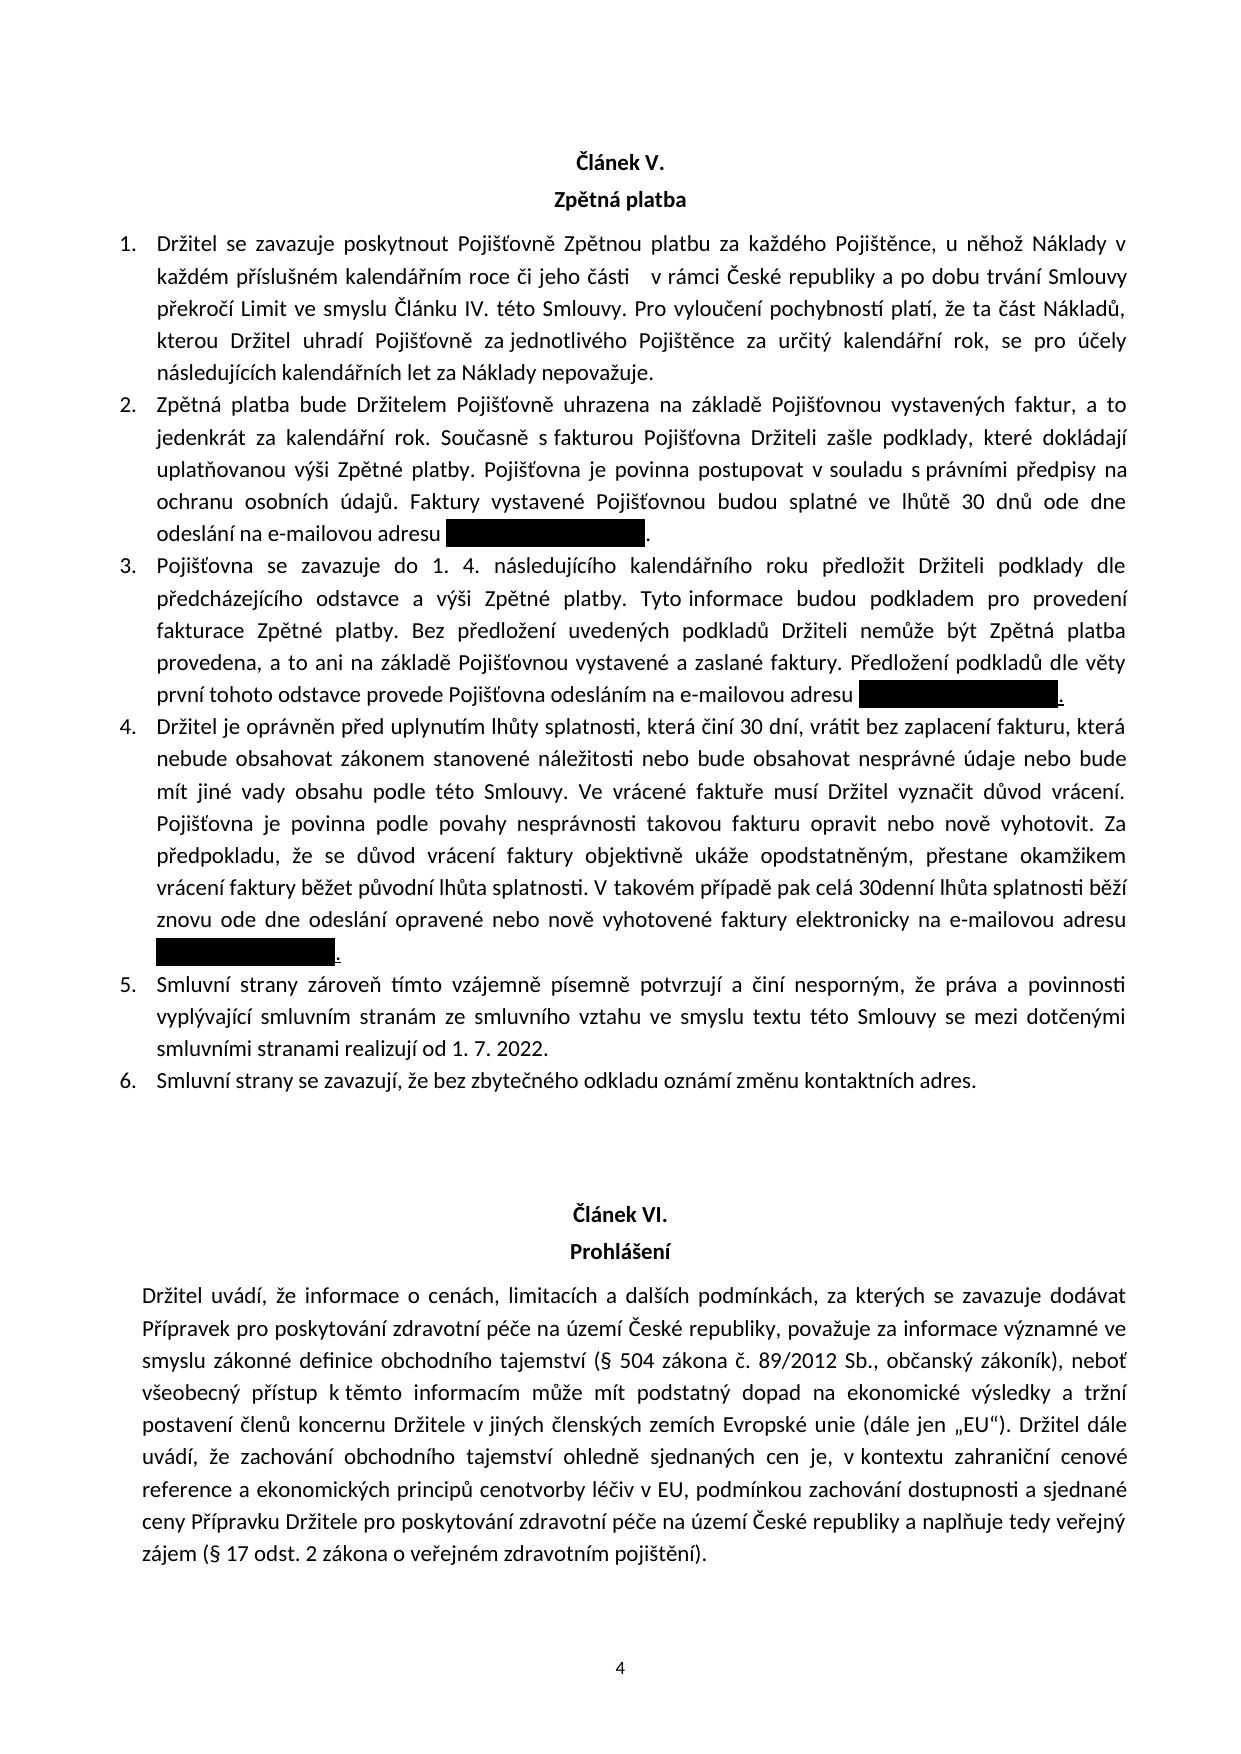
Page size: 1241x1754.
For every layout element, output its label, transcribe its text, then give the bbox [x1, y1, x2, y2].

list Držitel se zavazuje poskytnout Pojišťovně Zpětnou platbu za každého Pojištěnce, u něhož Náklady v každém příslušném kalendářním roce či jeho části v rámci České republiky a po dobu trvání Smlouvy překročí Limit ve smyslu Článku IV. této Smlouvy. Pro vyloučení pochybností platí, že ta část Nákladů, kterou Držitel uhradí Pojišťovně za jednotlivého Pojištěnce za určitý kalendářní rok, se pro účely následujících kalendářních let za Náklady nepovažuje. [119, 229, 1128, 386]
text Článek V. [112, 148, 1128, 177]
list Držitel je oprávněn před uplynutím lhůty splatnosti, která činí 30 dní, vrátit bez zaplacení fakturu, která nebude obsahovat zákonem stanovené náležitosti nebo bude obsahovat nesprávné údaje nebo bude mít jiné vady obsahu podle této Smlouvy. Ve vrácené faktuře musí Držitel vyznačit důvod vrácení. Pojišťovna je povinna podle povahy nesprávnosti takovou fakturu opravit nebo nově vyhotovit. Za předpokladu, že se důvod vrácení faktury objektivně ukáže opodstatněným, přestane okamžikem vrácení faktury běžet původní lhůta splatnosti. V takovém případě pak celá 30denní lhůta splatnosti běží znovu ode dne odeslání opravené nebo nově vyhotovené faktury elektronicky na e-mailovou adresu xxxxxxxxxxxxxxxxxx. [119, 712, 1128, 966]
text Prohlášení [112, 1237, 1128, 1265]
list Pojišťovna se zavazuje do 1. 4. následujícího kalendářního roku předložit Držiteli podklady dle předcházejícího odstavce a výši Zpětné platby. Tyto informace budou podkladem pro provedení fakturace Zpětné platby. Bez předložení uvedených podkladů Držiteli nemůže být Zpětná platba provedena, a to ani na základě Pojišťovnou vystavené a zaslané faktury. Předložení podkladů dle věty první tohoto odstavce provede Pojišťovna odesláním na e-mailovou adresu xxxxxxxxxxxxxxxxxxxx. [119, 551, 1128, 708]
list Smluvní strany se zavazují, že bez zbytečného odkladu oznámí změnu kontaktních adres. [119, 1066, 1128, 1094]
text Článek VI. [112, 1201, 1128, 1228]
list Držitel uvádí, že informace o cenách, limitacích a dalších podmínkách, za kterých se zavazuje dodávat Přípravek pro poskytování zdravotní péče na území České republiky, považuje za informace významné ve smyslu zákonné definice obchodního tajemství (§ 504 zákona č. 89/2012 Sb., občanský zákoník), neboť všeobecný přístup k těmto informacím může mít podstatný dopad na ekonomické výsledky a tržní postavení členů koncernu Držitele v jiných členských zemích Evropské unie (dále jen „EU“). Držitel dále uvádí, že zachování obchodního tajemství ohledně sjednaných cen je, v kontextu zahraniční cenové reference a ekonomických principů cenotvorby léčiv v EU, podmínkou zachování dostupnosti a sjednané ceny Přípravku Držitele pro poskytování zdravotní péče na území České republiky a naplňuje tedy veřejný zájem (§ 17 odst. 2 zákona o veřejném zdravotním pojištění). [142, 1282, 1128, 1567]
text Zpětná platba [112, 185, 1128, 213]
list Smluvní strany zároveň tímto vzájemně písemně potvrzují a činí nesporným, že práva a povinnosti vyplývající smluvním stranám ze smluvního vztahu ve smyslu textu této Smlouvy se mezi dotčenými smluvními stranami realizují od 1. 7. 2022. [119, 970, 1128, 1062]
list Zpětná platba bude Držitelem Pojišťovně uhrazena na základě Pojišťovnou vystavených faktur, a to jedenkrát za kalendářní rok. Současně s fakturou Pojišťovna Držiteli zašle podklady, které dokládají uplatňovanou výši Zpětné platby. Pojišťovna je povinna postupovat v souladu s právními předpisy na ochranu osobních údajů. Faktury vystavené Pojišťovnou budou splatné ve lhůtě 30 dnů ode dne odeslání na e-mailovou adresu xxxxxxxxxxxxxxxxxxxx. [119, 391, 1128, 547]
